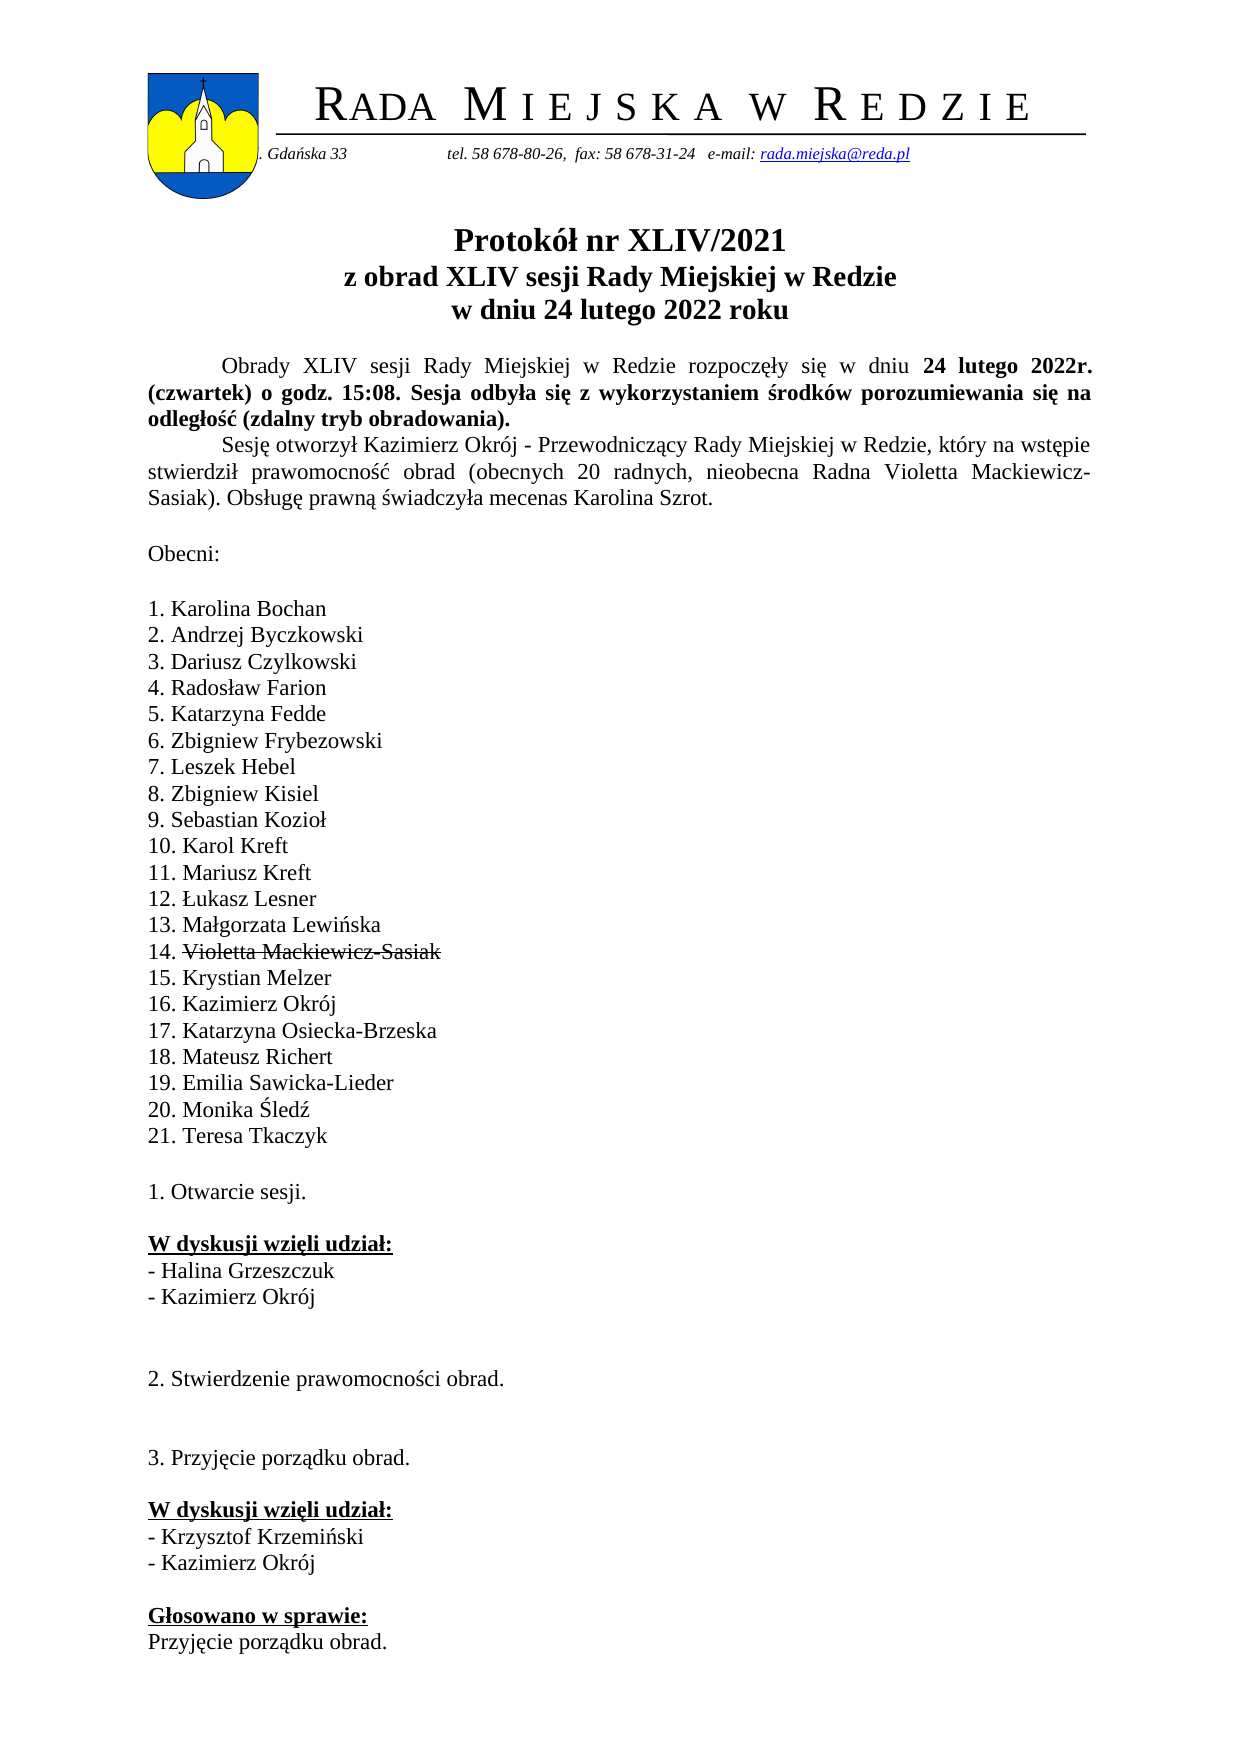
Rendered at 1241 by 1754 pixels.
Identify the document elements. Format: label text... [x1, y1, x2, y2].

text Obrady XLIV sesji Rady Miejskiej w Redzie rozpoczęły się w dniu 24 lutego 2022r. (czwartek) o godz. 15:08. Sesja odbyła się z wykorzystaniem środków porozumiewania się na odległość (zdalny tryb obradowania). [148, 352, 1092, 431]
text 1. Otwarcie sesji. W dyskusji wzięli udział: - Halina Grzeszczuk - Kazimierz Okrój [148, 1178, 1092, 1338]
picture [147, 73, 259, 199]
text 1. Karolina Bochan 2. Andrzej Byczkowski 3. Dariusz Czylkowski 4. Radosław Farion 5. Katarzyna Fedde 6. Zbigniew Frybezowski 7. Leszek Hebel 8. Zbigniew Kisiel 9. Sebastian Kozioł 10. Karol Kreft 11. Mariusz Kreft 12. Łukasz Lesner 13. Małgorzata Lewińska 14. Violetta Mackiewicz-Sasiak 15. Krystian Melzer 16. Kazimierz Okrój 17. Katarzyna Osiecka-Brzeska 18. Mateusz Richert 19. Emilia Sawicka-Lieder 20. Monika Śledź 21. Teresa Tkaczyk [148, 595, 1092, 1148]
text Sesję otworzył Kazimierz Okrój - Przewodniczący Rady Miejskiej w Redzie, który na wstępie stwierdził prawomocność obrad (obecnych 20 radnych, nieobecna Radna Violetta Mackiewicz-Sasiak). Obsługę prawną świadczyła mecenas Karolina Szrot. [148, 431, 1092, 510]
text Protokół nr XLIV/2021 [148, 221, 1092, 259]
text w dniu 24 lutego 2022 roku [148, 292, 1092, 326]
text Obecni: [148, 539, 1092, 566]
text z obrad XLIV sesji Rady Miejskiej w Redzie [148, 259, 1092, 292]
